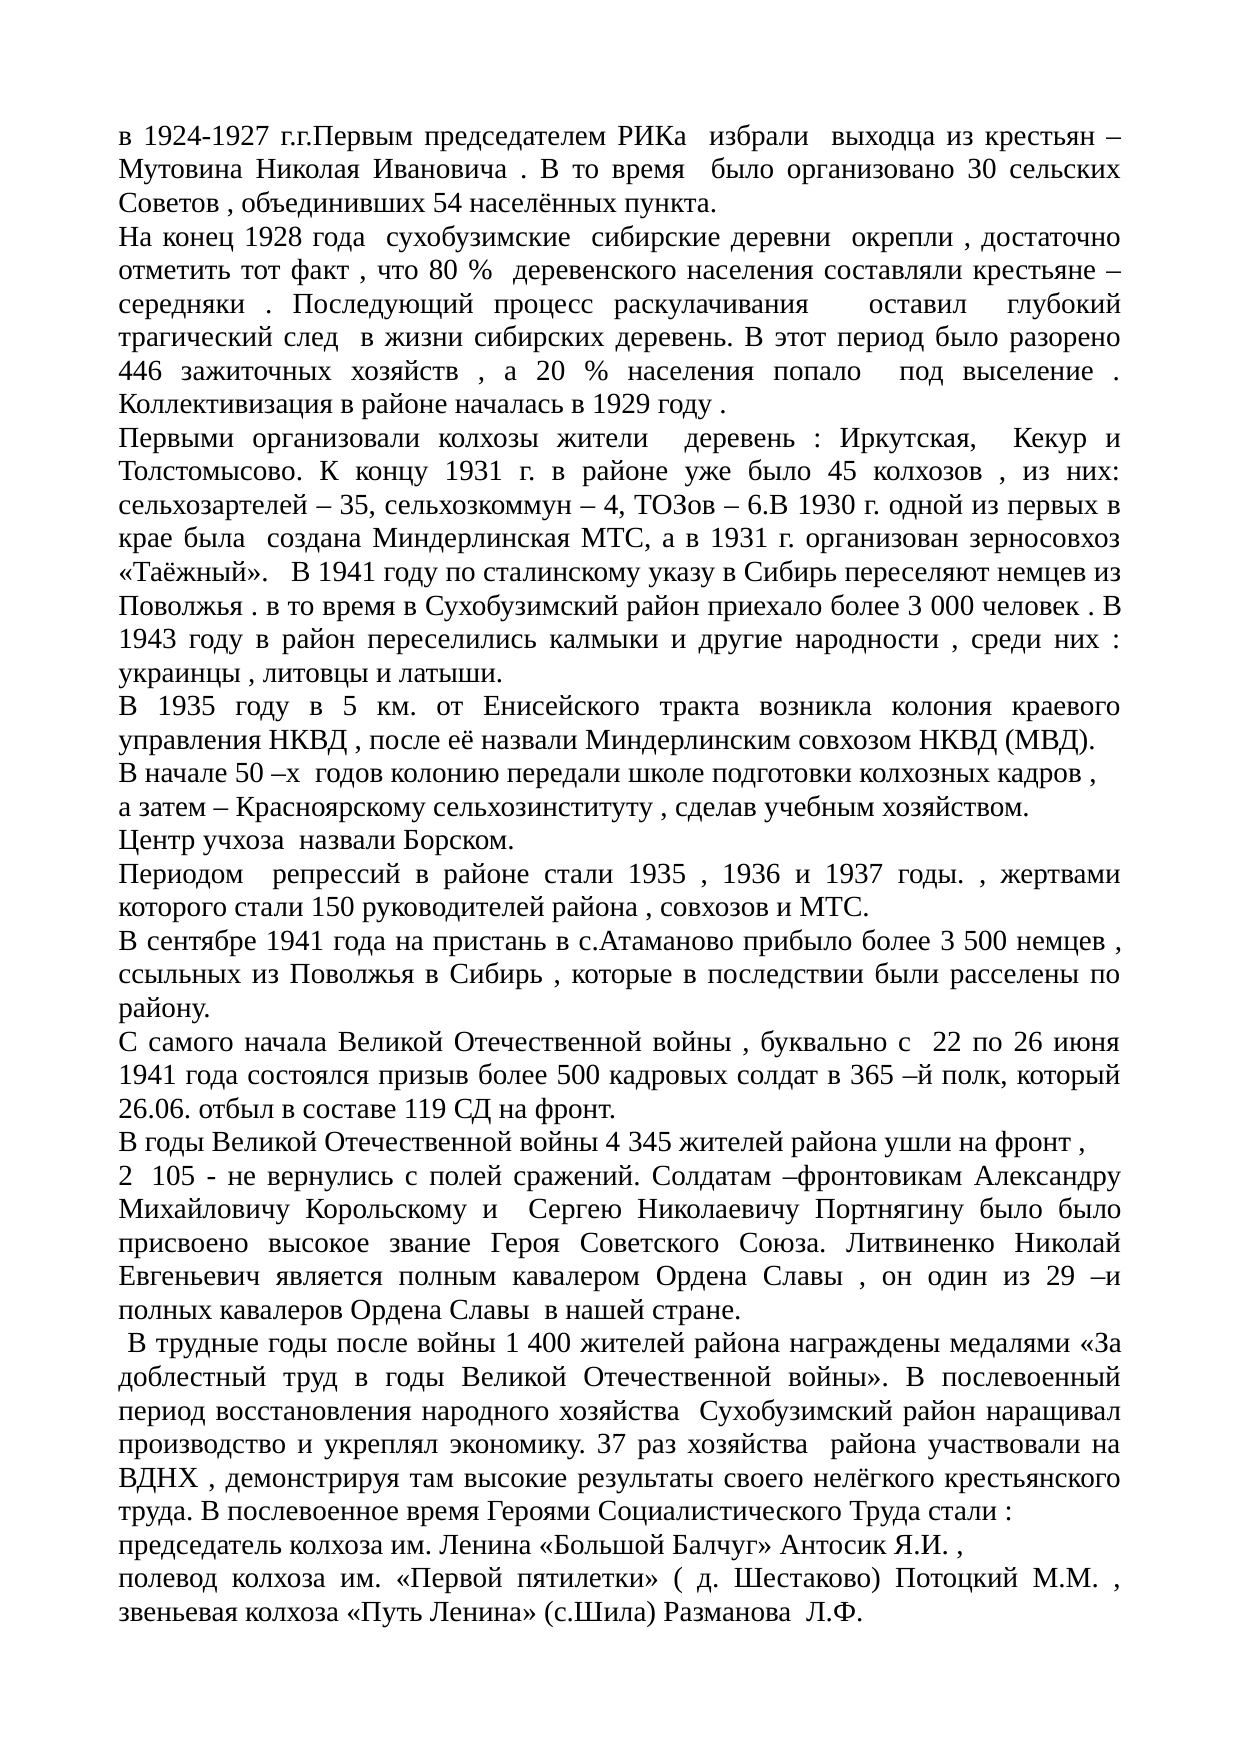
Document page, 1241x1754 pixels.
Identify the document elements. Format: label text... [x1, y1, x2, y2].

text 2 105 - не вернулись с полей сражений. Солдатам –фронтовикам Александру Михайловичу Корольскому и Сергею Николаевичу Портнягину было было присвоено высокое звание Героя Советского Союза. Литвиненко Николай Евгеньевич является полным кавалером Ордена Славы , он один из 29 –и полных кавалеров Ордена Славы в нашей стране. [118, 1158, 1122, 1326]
text В годы Великой Отечественной войны 4 345 жителей района ушли на фронт , [118, 1124, 1122, 1158]
text В начале 50 –х годов колонию передали школе подготовки колхозных кадров , [118, 755, 1122, 789]
text Центр учхоза назвали Борском. [118, 822, 1122, 856]
text Первыми организовали колхозы жители деревень : Иркутская, Кекур и Толстомысово. К концу 1931 г. в районе уже было 45 колхозов , из них: сельхозартелей – 35, сельхозкоммун – 4, ТОЗов – 6.В 1930 г. одной из первых в крае была создана Миндерлинская МТС, а в 1931 г. организован зерносовхоз «Таёжный». В 1941 году по сталинскому указу в Сибирь переселяют немцев из Поволжья . в то время в Сухобузимский район приехало более 3 000 человек . В 1943 году в район переселились калмыки и другие народности , среди них : украинцы , литовцы и латыши. [118, 420, 1122, 688]
text В сентябре 1941 года на пристань в с.Атаманово прибыло более 3 500 немцев , ссыльных из Поволжья в Сибирь , которые в последствии были расселены по району. [118, 923, 1122, 1024]
text В трудные годы после войны 1 400 жителей района награждены медалями «За доблестный труд в годы Великой Отечественной войны». В послевоенный период восстановления народного хозяйства Сухобузимский район наращивал производство и укреплял экономику. 37 раз хозяйства района участвовали на ВДНХ , демонстрируя там высокие результаты своего нелёгкого крестьянского труда. В послевоенное время Героями Социалистического Труда стали : [118, 1326, 1122, 1527]
text В 1935 году в 5 км. от Енисейского тракта возникла колония краевого управления НКВД , после её назвали Миндерлинским совхозом НКВД (МВД). [118, 688, 1122, 755]
text полевод колхоза им. «Первой пятилетки» ( д. Шестаково) Потоцкий М.М. , звеньевая колхоза «Путь Ленина» (с.Шила) Разманова Л.Ф. [118, 1560, 1122, 1627]
text С самого начала Великой Отечественной войны , буквально с 22 по 26 июня 1941 года состоялся призыв более 500 кадровых солдат в 365 –й полк, который 26.06. отбыл в составе 119 СД на фронт. [118, 1024, 1122, 1124]
text а затем – Красноярскому сельхозинституту , сделав учебным хозяйством. [118, 789, 1122, 822]
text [118, 118, 1122, 219]
text На конец 1928 года сухобузимские сибирские деревни окрепли , достаточно отметить тот факт , что 80 % деревенского населения составляли крестьяне – середняки . Последующий процесс раскулачивания оставил глубокий трагический след в жизни сибирских деревень. В этот период было разорено 446 зажиточных хозяйств , а 20 % населения попало под выселение . Коллективизация в районе началась в 1929 году . [118, 219, 1122, 420]
text председатель колхоза им. Ленина «Большой Балчуг» Антосик Я.И. , [118, 1527, 1122, 1560]
text Периодом репрессий в районе стали 1935 , 1936 и 1937 годы. , жертвами которого стали 150 руководителей района , совхозов и МТС. [118, 856, 1122, 923]
